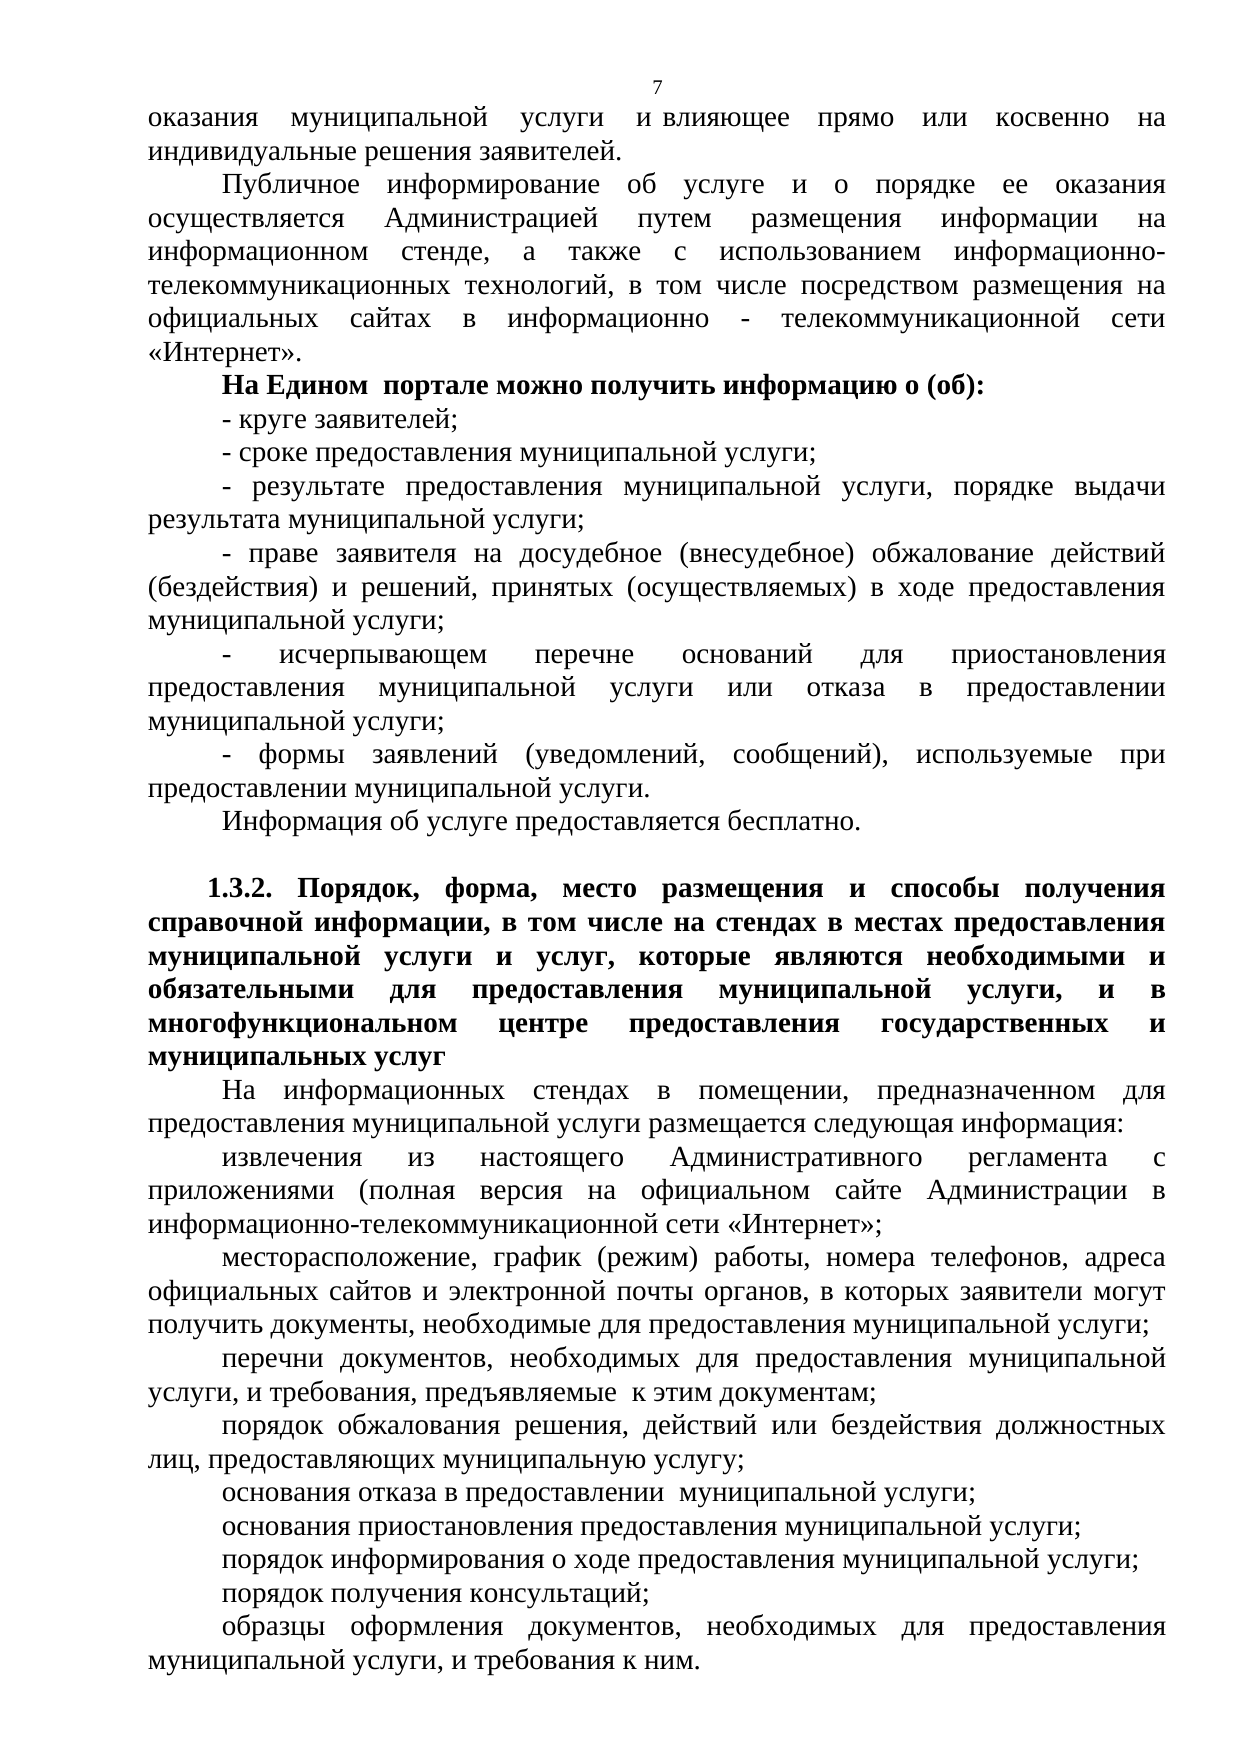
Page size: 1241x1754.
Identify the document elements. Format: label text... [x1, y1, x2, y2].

text извлечения из настоящего Административного регламента с приложениями (полная версия на официальном сайте Администрации в информационно-телекоммуникационной сети «Интернет»; [148, 1139, 1167, 1239]
text 1.3.2. Порядок, форма, место размещения и способы получения справочной информации, в том числе на стендах в местах предоставления муниципальной услуги и услуг, которые являются необходимыми и обязательными для предоставления муниципальной услуги, и в многофункциональном центре предоставления государственных и муниципальных услуг [148, 871, 1167, 1072]
text - исчерпывающем перечне оснований для приостановления предоставления муниципальной услуги или отказа в предоставлении муниципальной услуги; [148, 636, 1167, 736]
text Публичное информирование об услуге и о порядке ее оказания осуществляется Администрацией путем размещения информации на информационном стенде, а также с использованием информационно-телекоммуникационных технологий, в том числе посредством размещения на официальных сайтах в информационно - телекоммуникационной сети «Интернет». [148, 166, 1167, 367]
text месторасположение, график (режим) работы, номера телефонов, адреса официальных сайтов и электронной почты органов, в которых заявители могут получить документы, необходимые для предоставления муниципальной услуги; [148, 1239, 1167, 1340]
text основания отказа в предоставлении муниципальной услуги; [148, 1474, 1167, 1508]
text - праве заявителя на досудебное (внесудебное) обжалование действий (бездействия) и решений, принятых (осуществляемых) в ходе предоставления муниципальной услуги; [148, 535, 1167, 636]
text На информационных стендах в помещении, предназначенном для предоставления муниципальной услуги размещается следующая информация: [148, 1072, 1167, 1139]
text порядок информирования о ходе предоставления муниципальной услуги; [148, 1541, 1167, 1575]
text На Едином портале можно получить информацию о (об): [148, 367, 1167, 401]
text - формы заявлений (уведомлений, сообщений), используемые при предоставлении муниципальной услуги. [148, 736, 1167, 803]
text порядок получения консультаций; [148, 1575, 1167, 1608]
text Информация об услуге предоставляется бесплатно. [148, 803, 1167, 837]
text - круге заявителей; [148, 401, 1167, 434]
text образцы оформления документов, необходимых для предоставления муниципальной услуги, и требования к ним. [148, 1608, 1167, 1676]
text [148, 99, 1167, 166]
text - сроке предоставления муниципальной услуги; [148, 434, 1167, 468]
text - результате предоставления муниципальной услуги, порядке выдачи результата муниципальной услуги; [148, 468, 1167, 535]
text основания приостановления предоставления муниципальной услуги; [148, 1508, 1167, 1541]
text порядок обжалования решения, действий или бездействия должностных лиц, предоставляющих муниципальную услугу; [148, 1407, 1167, 1474]
text перечни документов, необходимых для предоставления муниципальной услуги, и требования, предъявляемые к этим документам; [148, 1340, 1167, 1407]
